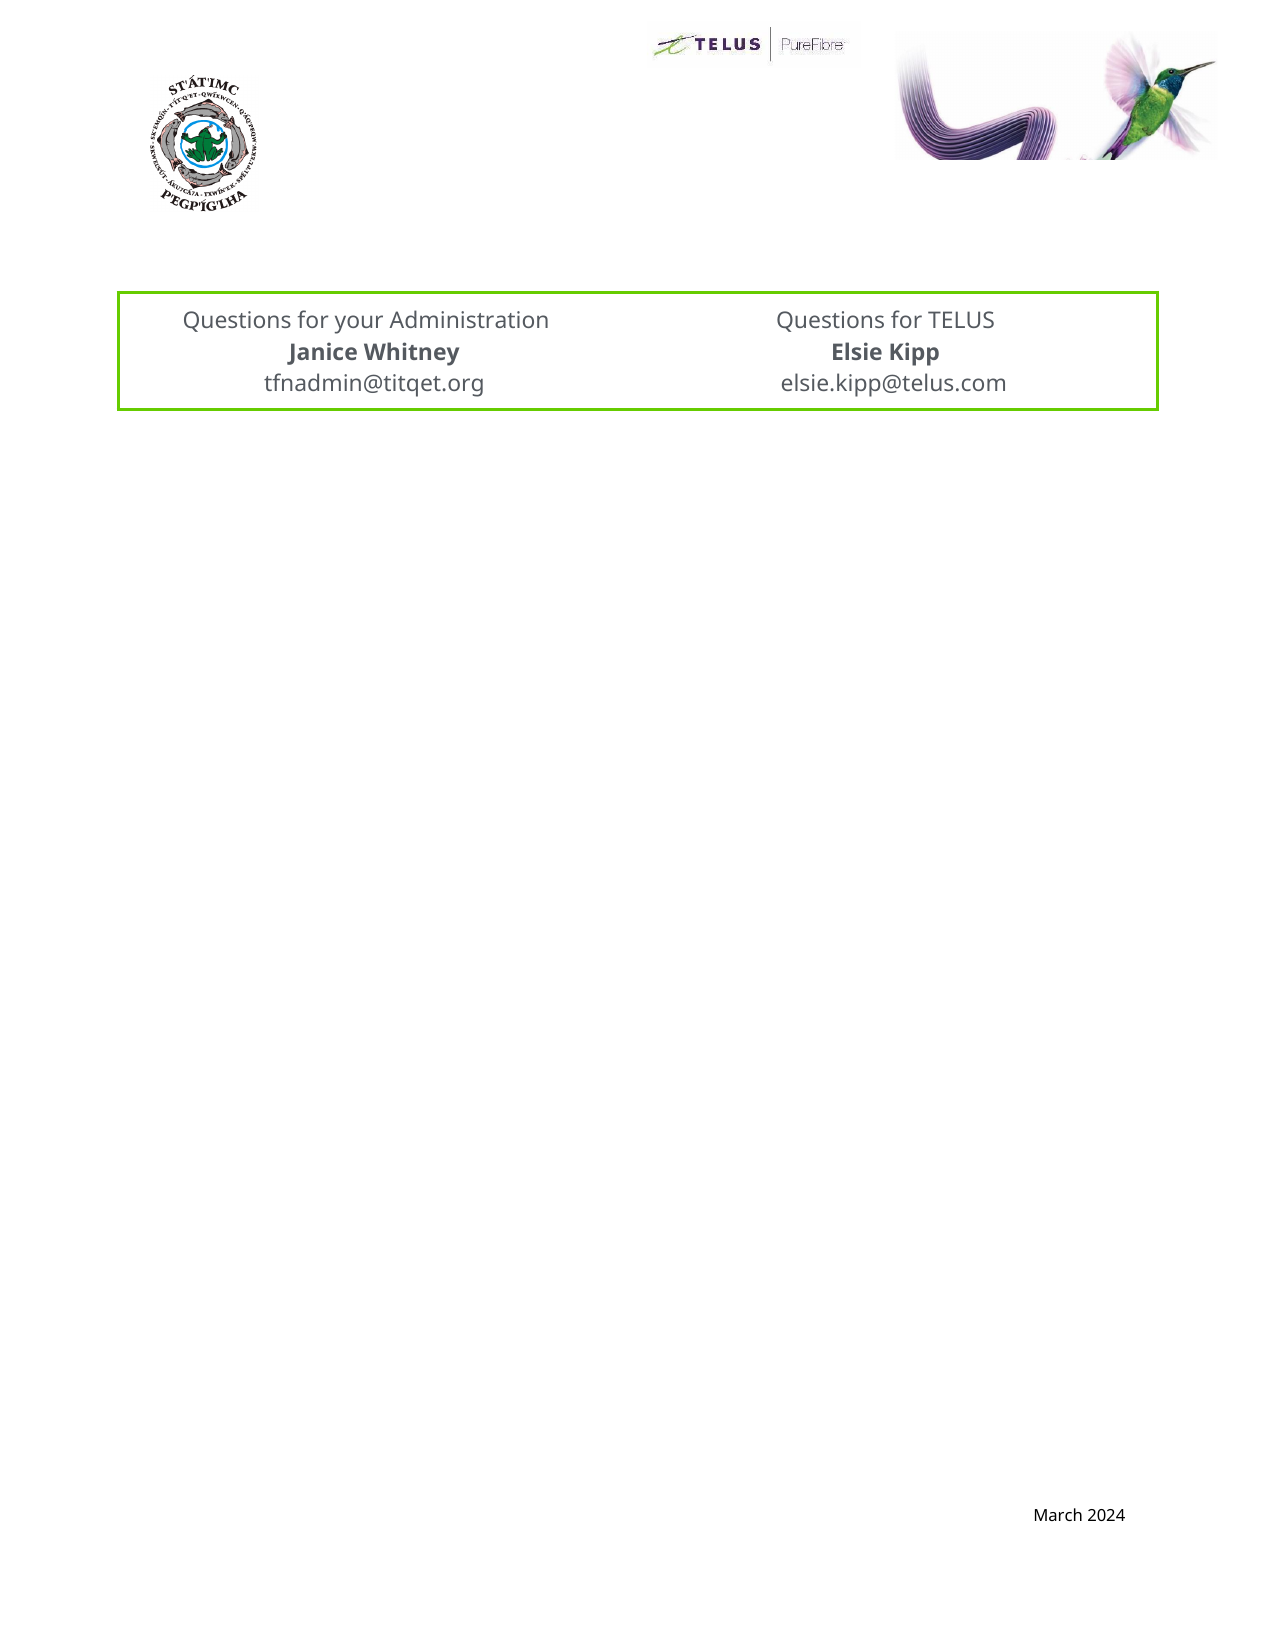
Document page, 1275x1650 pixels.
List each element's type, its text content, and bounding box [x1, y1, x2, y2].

picture [646, 21, 862, 68]
picture [150, 75, 259, 212]
picture [894, 31, 1218, 160]
table_header Questions for TELUS Elsie Kipp elsie.kipp@telus.com [630, 294, 1156, 408]
table_header Questions for your Administration Janice Whitney tfnadmin@titqet.org [120, 294, 630, 408]
